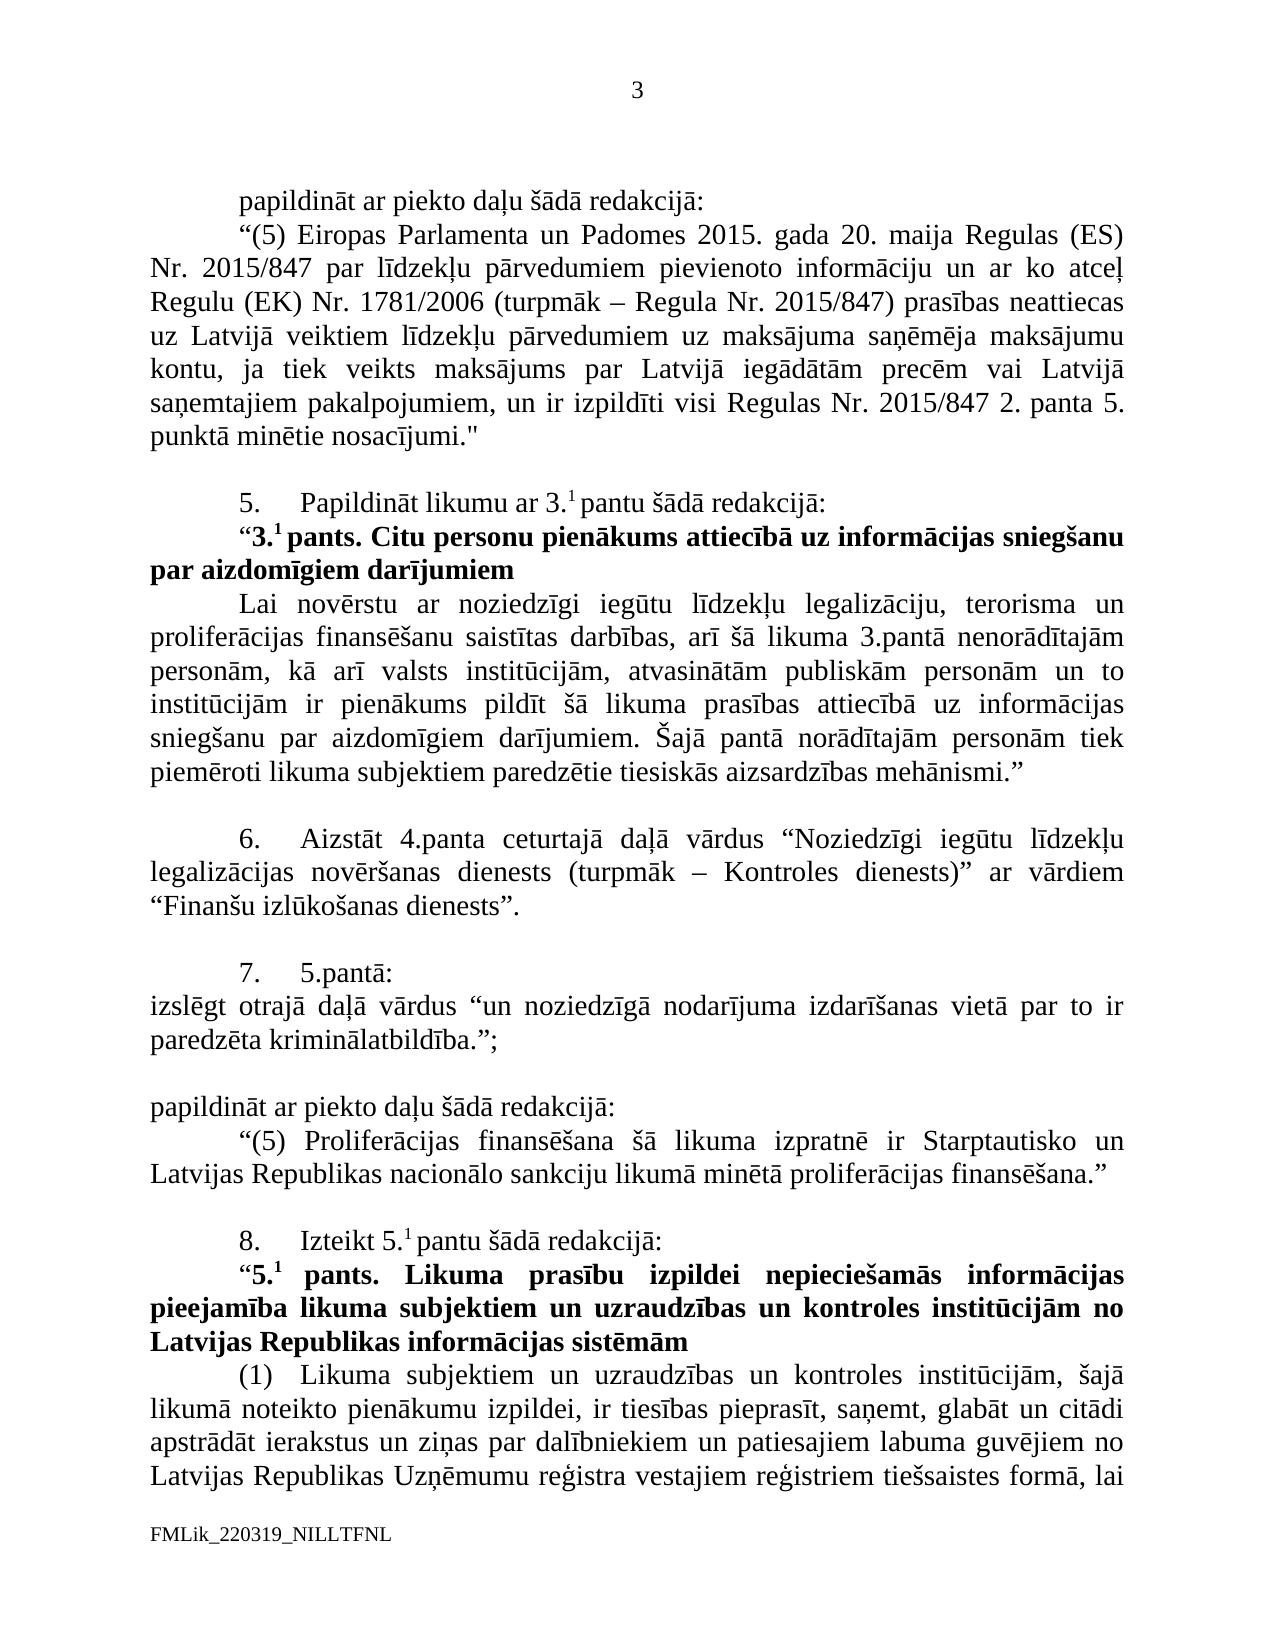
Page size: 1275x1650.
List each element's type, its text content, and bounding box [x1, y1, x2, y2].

text “(5) Eiropas Parlamenta un Padomes 2015. gada 20. maija Regulas (ES) Nr. 2015/847 par līdzekļu pārvedumiem pievienoto informāciju un ar ko atceļ Regulu (EK) Nr. 1781/2006 (turpmāk – Regula Nr. 2015/847) prasības neattiecas uz Latvijā veiktiem līdzekļu pārvedumiem uz maksājuma saņēmēja maksājumu kontu, ja tiek veikts maksājums par Latvijā iegādātām precēm vai Latvijā saņemtajiem pakalpojumiem, un ir izpildīti visi Regulas Nr. 2015/847 2. panta 5. punktā minētie nosacījumi." [150, 217, 1125, 452]
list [150, 1357, 1125, 1492]
list Izteikt 5.1 pantu šādā redakcijā: [150, 1223, 1125, 1257]
text “5.1 pants. Likuma prasību izpildei nepieciešamās informācijas pieejamība likuma subjektiem un uzraudzības un kontroles institūcijām no Latvijas Republikas informācijas sistēmām [150, 1257, 1125, 1357]
list Aizstāt 4.panta ceturtajā daļā vārdus “Noziedzīgi iegūtu līdzekļu legalizācijas novēršanas dienests (turpmāk – Kontroles dienests)” ar vārdiem “Finanšu izlūkošanas dienests”. [150, 821, 1125, 921]
text Lai novērstu ar noziedzīgi iegūtu līdzekļu legalizāciju, terorisma un proliferācijas finansēšanu saistītas darbības, arī šā likuma 3.pantā nenorādītajām personām, kā arī valsts institūcijām, atvasinātām publiskām personām un to institūcijām ir pienākums pildīt šā likuma prasības attiecībā uz informācijas sniegšanu par aizdomīgiem darījumiem. Šajā pantā norādītajām personām tiek piemēroti likuma subjektiem paredzētie tiesiskās aizsardzības mehānismi.” [150, 586, 1125, 787]
text izslēgt otrajā daļā vārdus “un noziedzīgā nodarījuma izdarīšanas vietā par to ir paredzēta kriminālatbildība.”; [150, 988, 1125, 1056]
text “3.1 pants. Citu personu pienākums attiecībā uz informācijas sniegšanu par aizdomīgiem darījumiem [150, 519, 1125, 586]
text papildināt ar piekto daļu šādā redakcijā: [150, 1089, 1125, 1123]
text “(5) Proliferācijas finansēšana šā likuma izpratnē ir Starptautisko un Latvijas Republikas nacionālo sankciju likumā minētā proliferācijas finansēšana.” [150, 1123, 1125, 1190]
list Papildināt likumu ar 3.1 pantu šādā redakcijā: [150, 485, 1125, 519]
text papildināt ar piekto daļu šādā redakcijā: [150, 183, 1125, 217]
list 5.pantā: [150, 955, 1125, 988]
